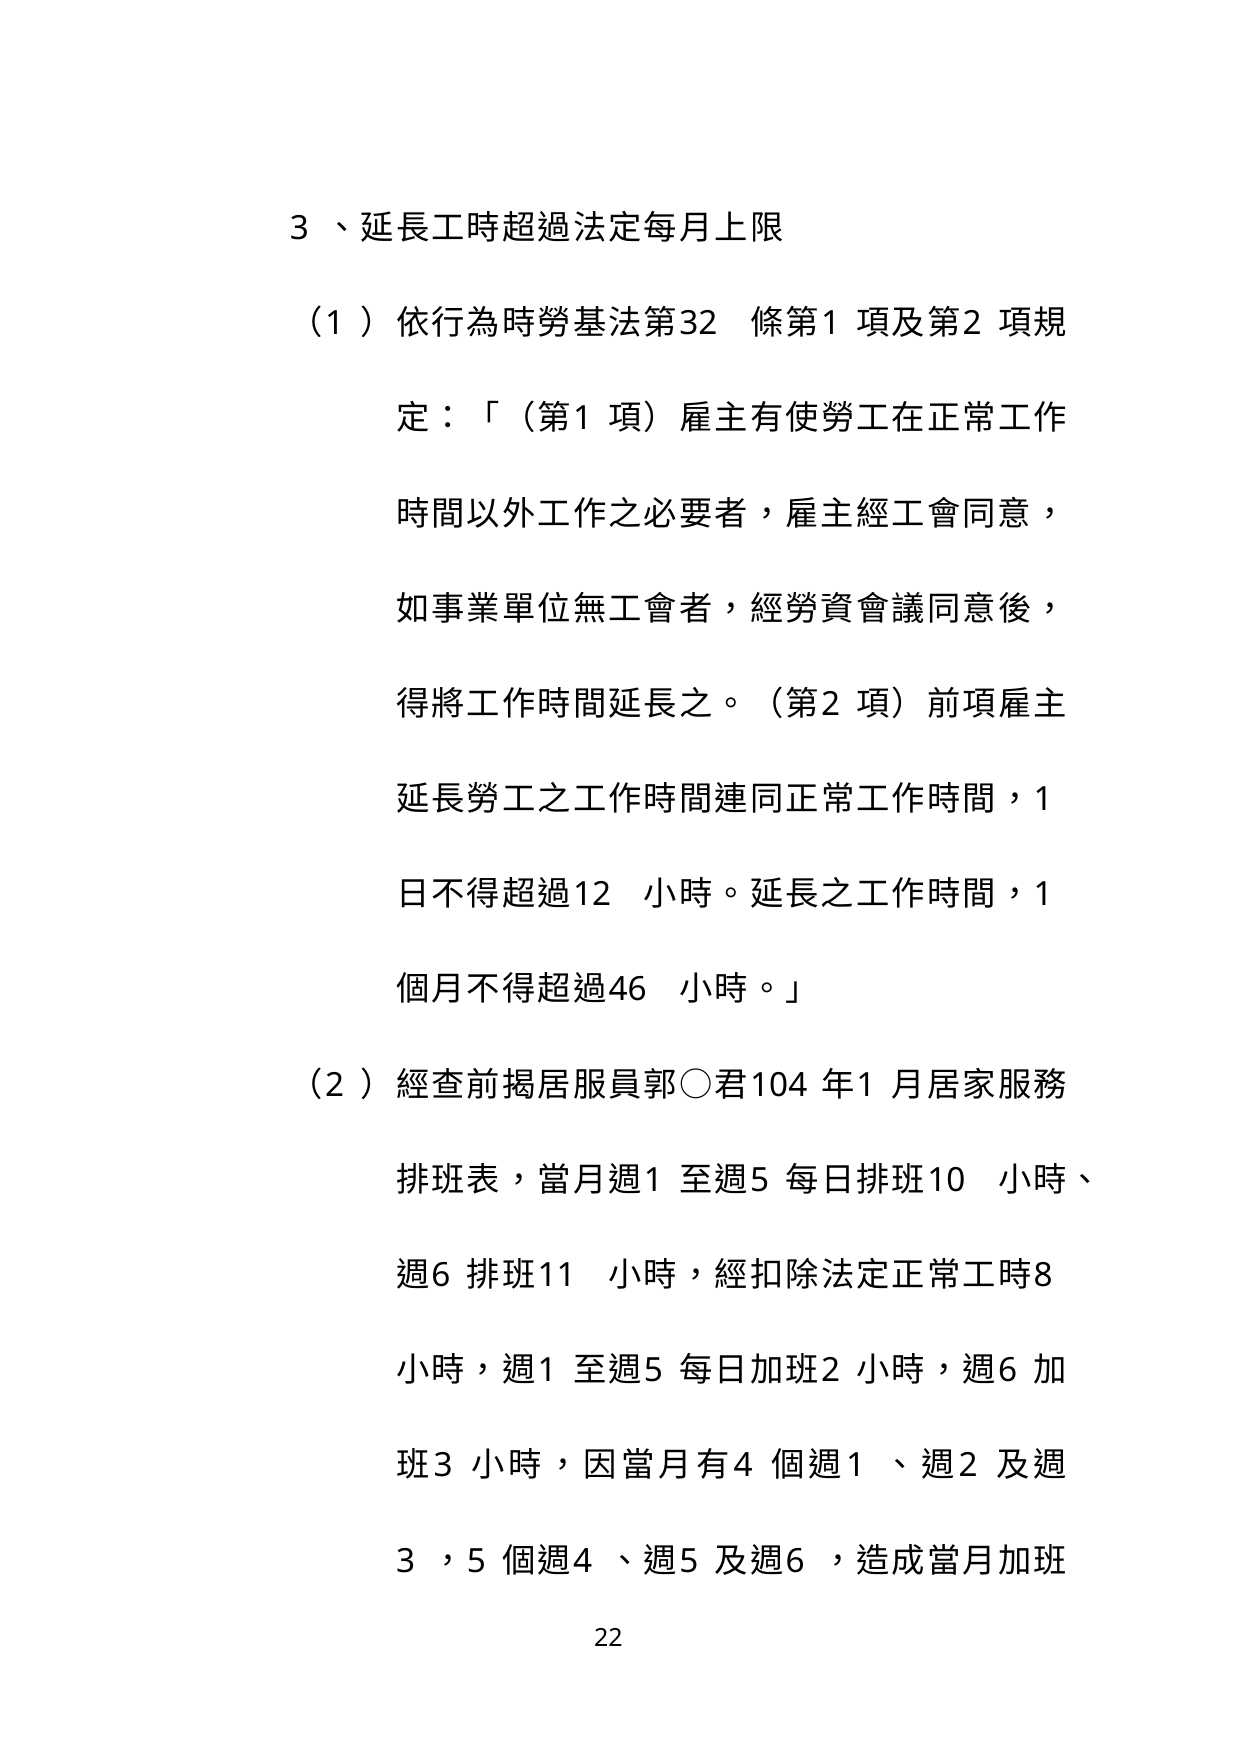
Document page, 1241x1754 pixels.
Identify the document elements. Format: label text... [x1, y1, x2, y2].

subtitle 依行為時勞基法第32條第1項及第2項規定：「（第1項）雇主有使勞工在正常工作時間以外工作之必要者，雇主經工會同意，如事業單位無工會者，經勞資會議同意後，得將工作時間延長之。（第2項）前項雇主延長勞工之工作時間連同正常工作時間，1日不得超過12小時。延長之工作時間，1個月不得超過46小時。」 [272, 272, 1069, 1034]
subtitle 延長工時超過法定每月上限 [272, 177, 1069, 272]
